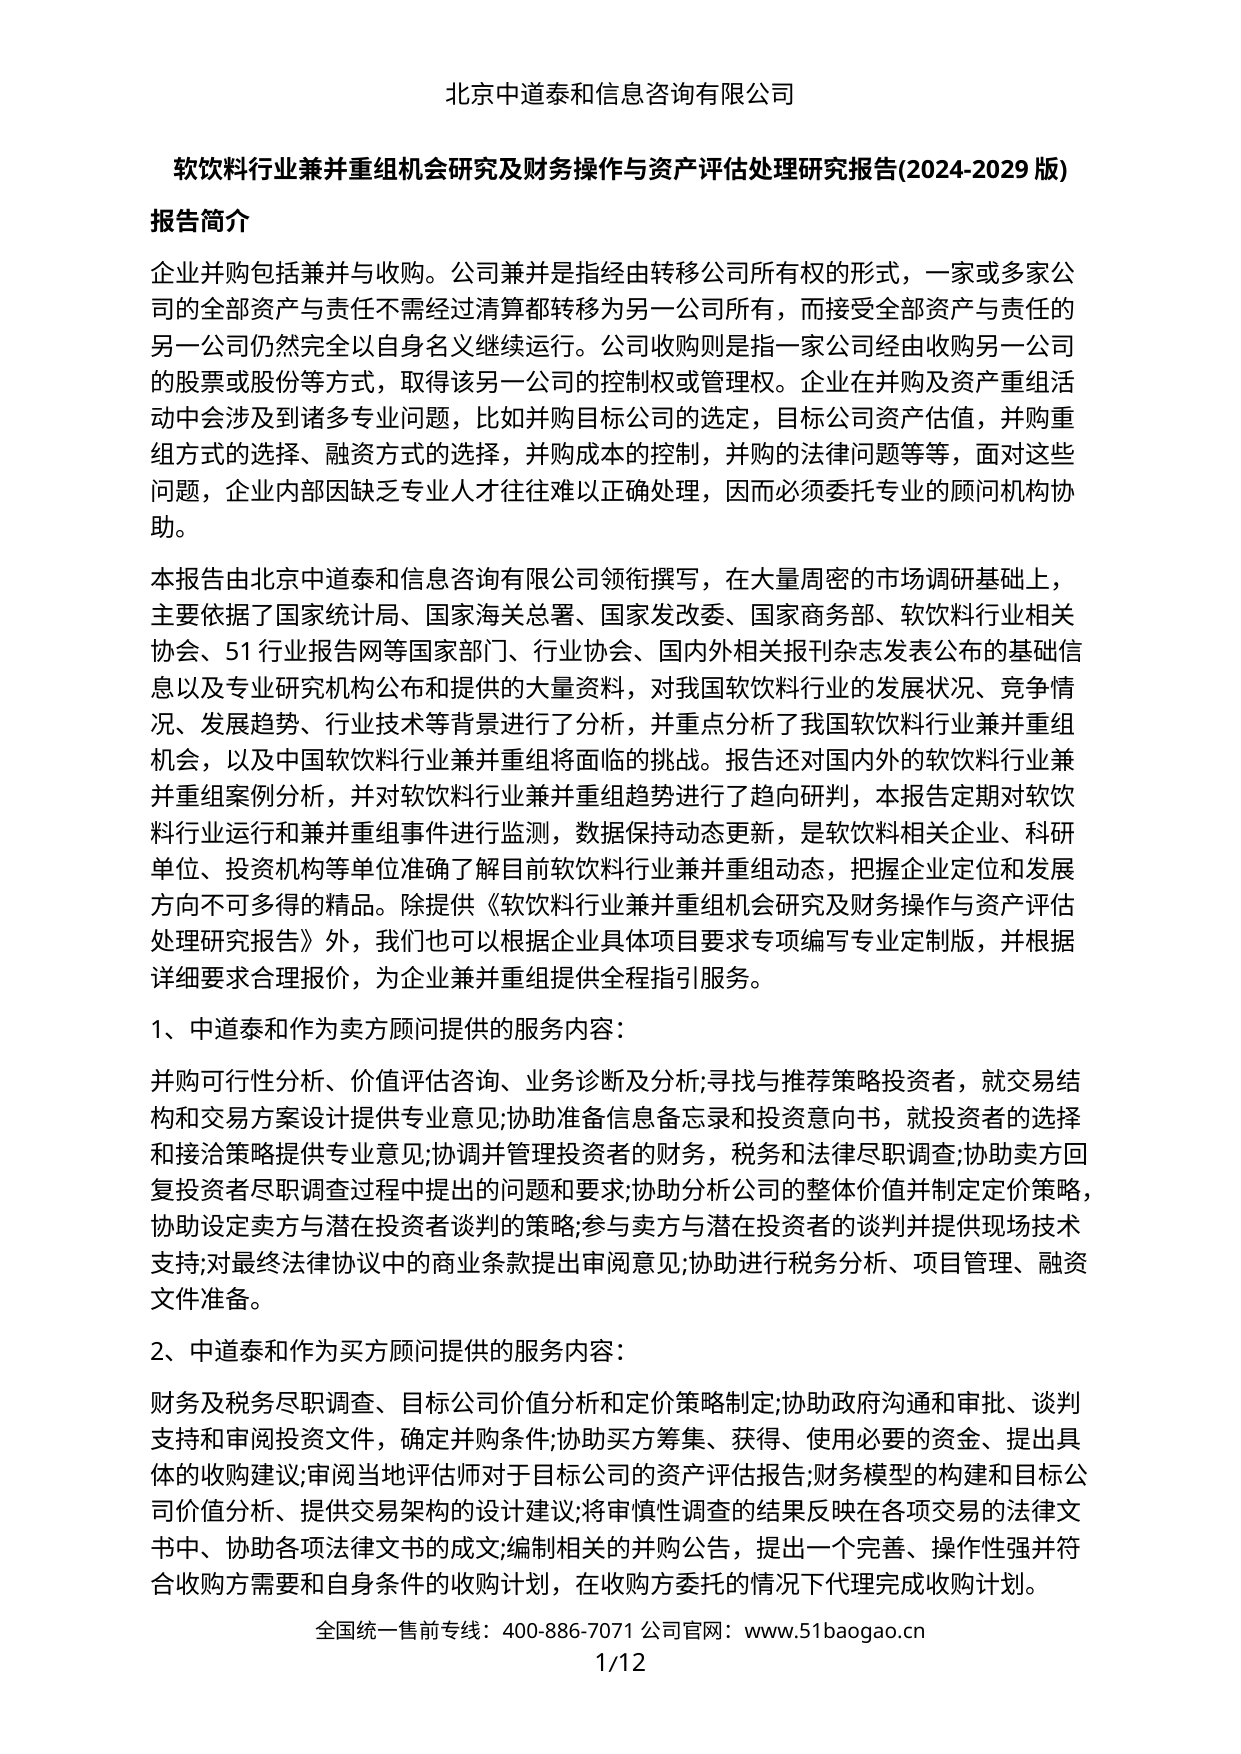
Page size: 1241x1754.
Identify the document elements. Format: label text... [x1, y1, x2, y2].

text 软饮料行业兼并重组机会研究及财务操作与资产评估处理研究报告(2024-2029版) [150, 150, 1090, 186]
text 并购可行性分析、价值评估咨询、业务诊断及分析;寻找与推荐策略投资者，就交易结构和交易方案设计提供专业意见;协助准备信息备忘录和投资意向书，就投资者的选择和接洽策略提供专业意见;协调并管理投资者的财务，税务和法律尽职调查;协助卖方回复投资者尽职调查过程中提出的问题和要求;协助分析公司的整体价值并制定定价策略，协助设定卖方与潜在投资者谈判的策略;参与卖方与潜在投资者的谈判并提供现场技术支持;对最终法律协议中的商业条款提出审阅意见;协助进行税务分析、项目管理、融资文件准备。 [150, 1062, 1090, 1316]
text 报告简介 [150, 202, 1090, 238]
text 本报告由北京中道泰和信息咨询有限公司领衔撰写，在大量周密的市场调研基础上，主要依据了国家统计局、国家海关总署、国家发改委、国家商务部、软饮料行业相关协会、51行业报告网等国家部门、行业协会、国内外相关报刊杂志发表公布的基础信息以及专业研究机构公布和提供的大量资料，对我国软饮料行业的发展状况、竞争情况、发展趋势、行业技术等背景进行了分析，并重点分析了我国软饮料行业兼并重组机会，以及中国软饮料行业兼并重组将面临的挑战。报告还对国内外的软饮料行业兼并重组案例分析，并对软饮料行业兼并重组趋势进行了趋向研判，本报告定期对软饮料行业运行和兼并重组事件进行监测，数据保持动态更新，是软饮料相关企业、科研单位、投资机构等单位准确了解目前软饮料行业兼并重组动态，把握企业定位和发展方向不可多得的精品。除提供《软饮料行业兼并重组机会研究及财务操作与资产评估处理研究报告》外，我们也可以根据企业具体项目要求专项编写专业定制版，并根据详细要求合理报价，为企业兼并重组提供全程指引服务。 [150, 559, 1090, 994]
text 财务及税务尽职调查、目标公司价值分析和定价策略制定;协助政府沟通和审批、谈判支持和审阅投资文件，确定并购条件;协助买方筹集、获得、使用必要的资金、提出具体的收购建议;审阅当地评估师对于目标公司的资产评估报告;财务模型的构建和目标公司价值分析、提供交易架构的设计建议;将审慎性调查的结果反映在各项交易的法律文书中、协助各项法律文书的成文;编制相关的并购公告，提出一个完善、操作性强并符合收购方需要和自身条件的收购计划，在收购方委托的情况下代理完成收购计划。 [150, 1383, 1090, 1601]
text 2、中道泰和作为买方顾问提供的服务内容： [150, 1331, 1090, 1367]
text 企业并购包括兼并与收购。公司兼并是指经由转移公司所有权的形式，一家或多家公司的全部资产与责任不需经过清算都转移为另一公司所有，而接受全部资产与责任的另一公司仍然完全以自身名义继续运行。公司收购则是指一家公司经由收购另一公司的股票或股份等方式，取得该另一公司的控制权或管理权。企业在并购及资产重组活动中会涉及到诸多专业问题，比如并购目标公司的选定，目标公司资产估值，并购重组方式的选择、融资方式的选择，并购成本的控制，并购的法律问题等等，面对这些问题，企业内部因缺乏专业人才往往难以正确处理，因而必须委托专业的顾问机构协助。 [150, 254, 1090, 544]
text 1、中道泰和作为卖方顾问提供的服务内容： [150, 1010, 1090, 1046]
